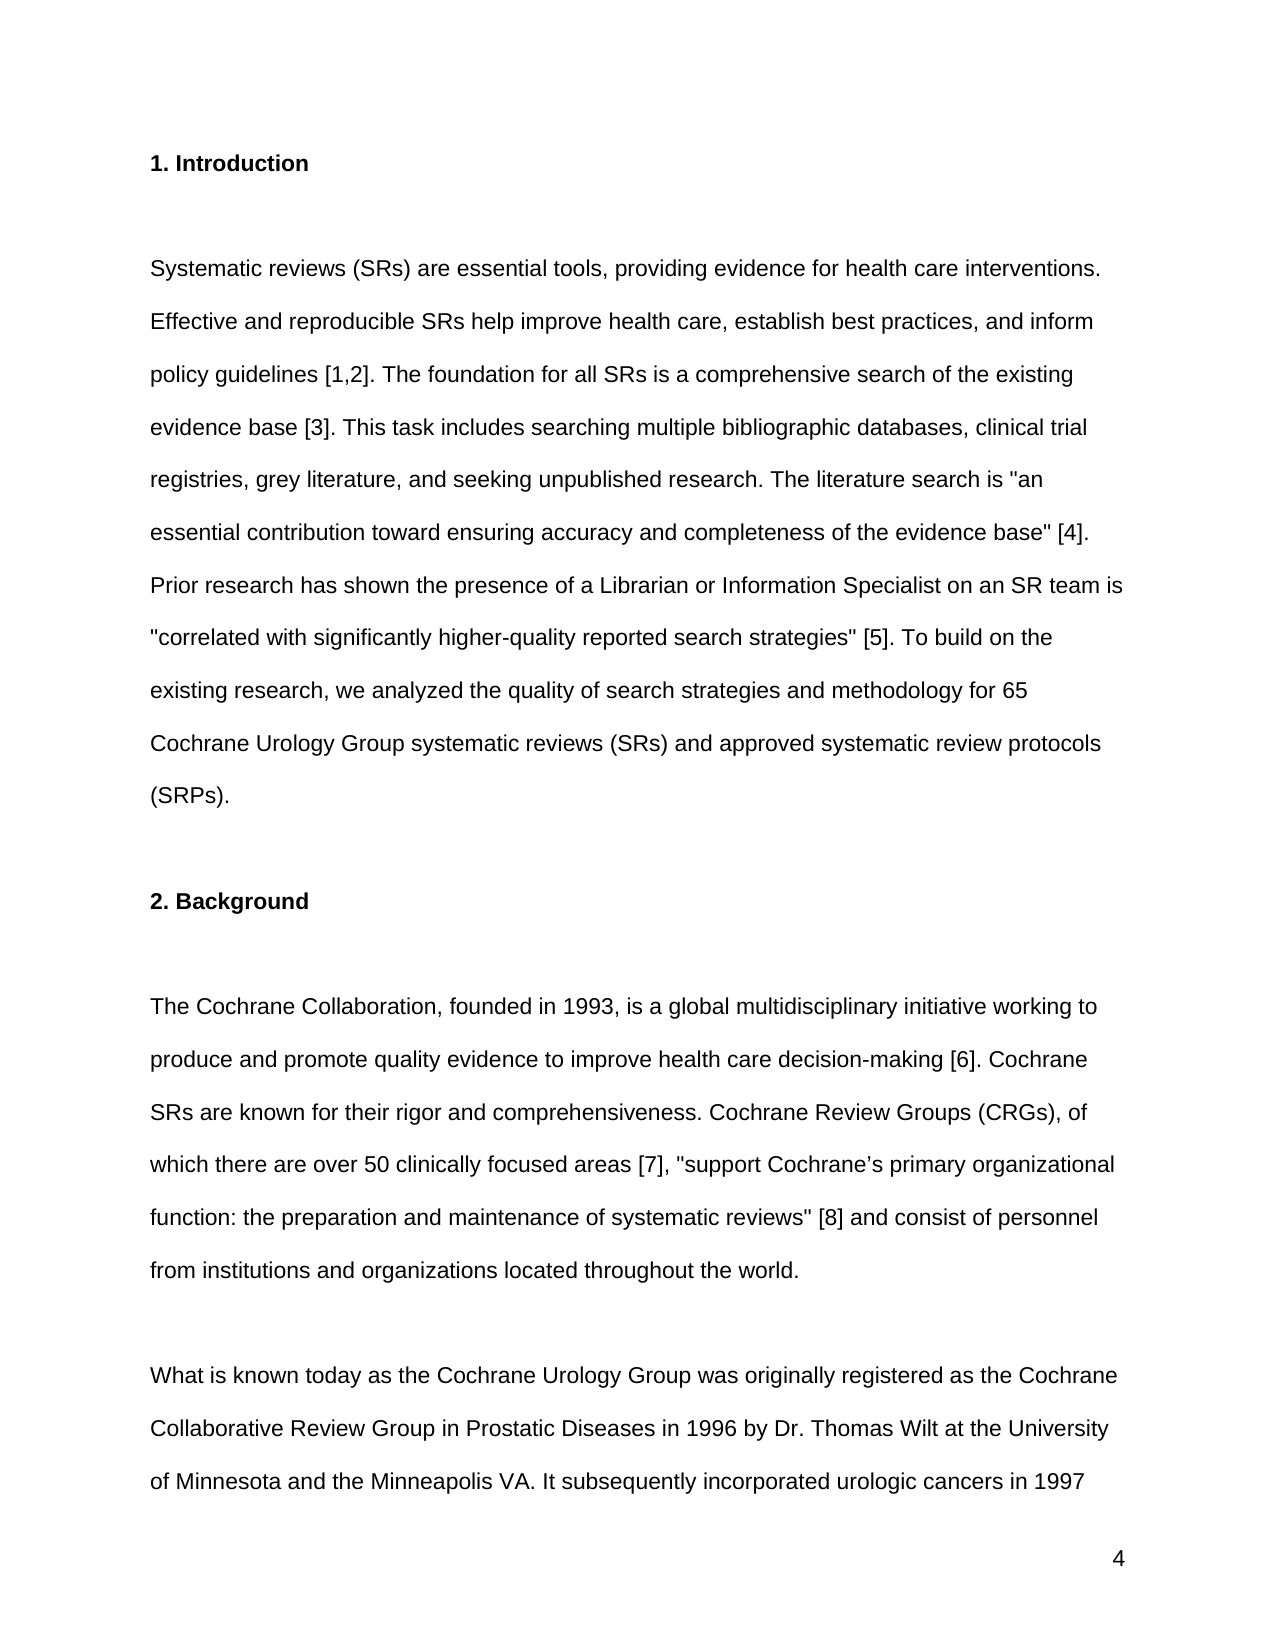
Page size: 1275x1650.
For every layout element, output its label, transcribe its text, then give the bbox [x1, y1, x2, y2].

text Systematic reviews (SRs) are essential tools, providing evidence for health care interventions. Effective and reproducible SRs help improve health care, establish best practices, and inform policy guidelines [1,2]. The foundation for all SRs is a comprehensive search of the existing evidence base [3]. This task includes searching multiple bibliographic databases, clinical trial registries, grey literature, and seeking unpublished research. The literature search is "an essential contribution toward ensuring accuracy and completeness of the evidence base" [4]. Prior research has shown the presence of a Librarian or Information Specialist on an SR team is "correlated with significantly higher-quality reported search strategies" [5]. To build on the existing research, we analyzed the quality of search strategies and methodology for 65 Cochrane Urology Group systematic reviews (SRs) and approved systematic review protocols (SRPs). [150, 255, 1125, 809]
text The Cochrane Collaboration, founded in 1993, is a global multidisciplinary initiative working to produce and promote quality evidence to improve health care decision-making [6]. Cochrane SRs are known for their rigor and comprehensiveness. Cochrane Review Groups (CRGs), of which there are over 50 clinically focused areas [7], "support Cochrane’s primary organizational function: the preparation and maintenance of systematic reviews" [8] and consist of personnel from institutions and organizations located throughout the world. [150, 993, 1125, 1283]
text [150, 1362, 1125, 1494]
text 1. Introduction [150, 150, 1125, 176]
text 2. Background [150, 888, 1125, 914]
